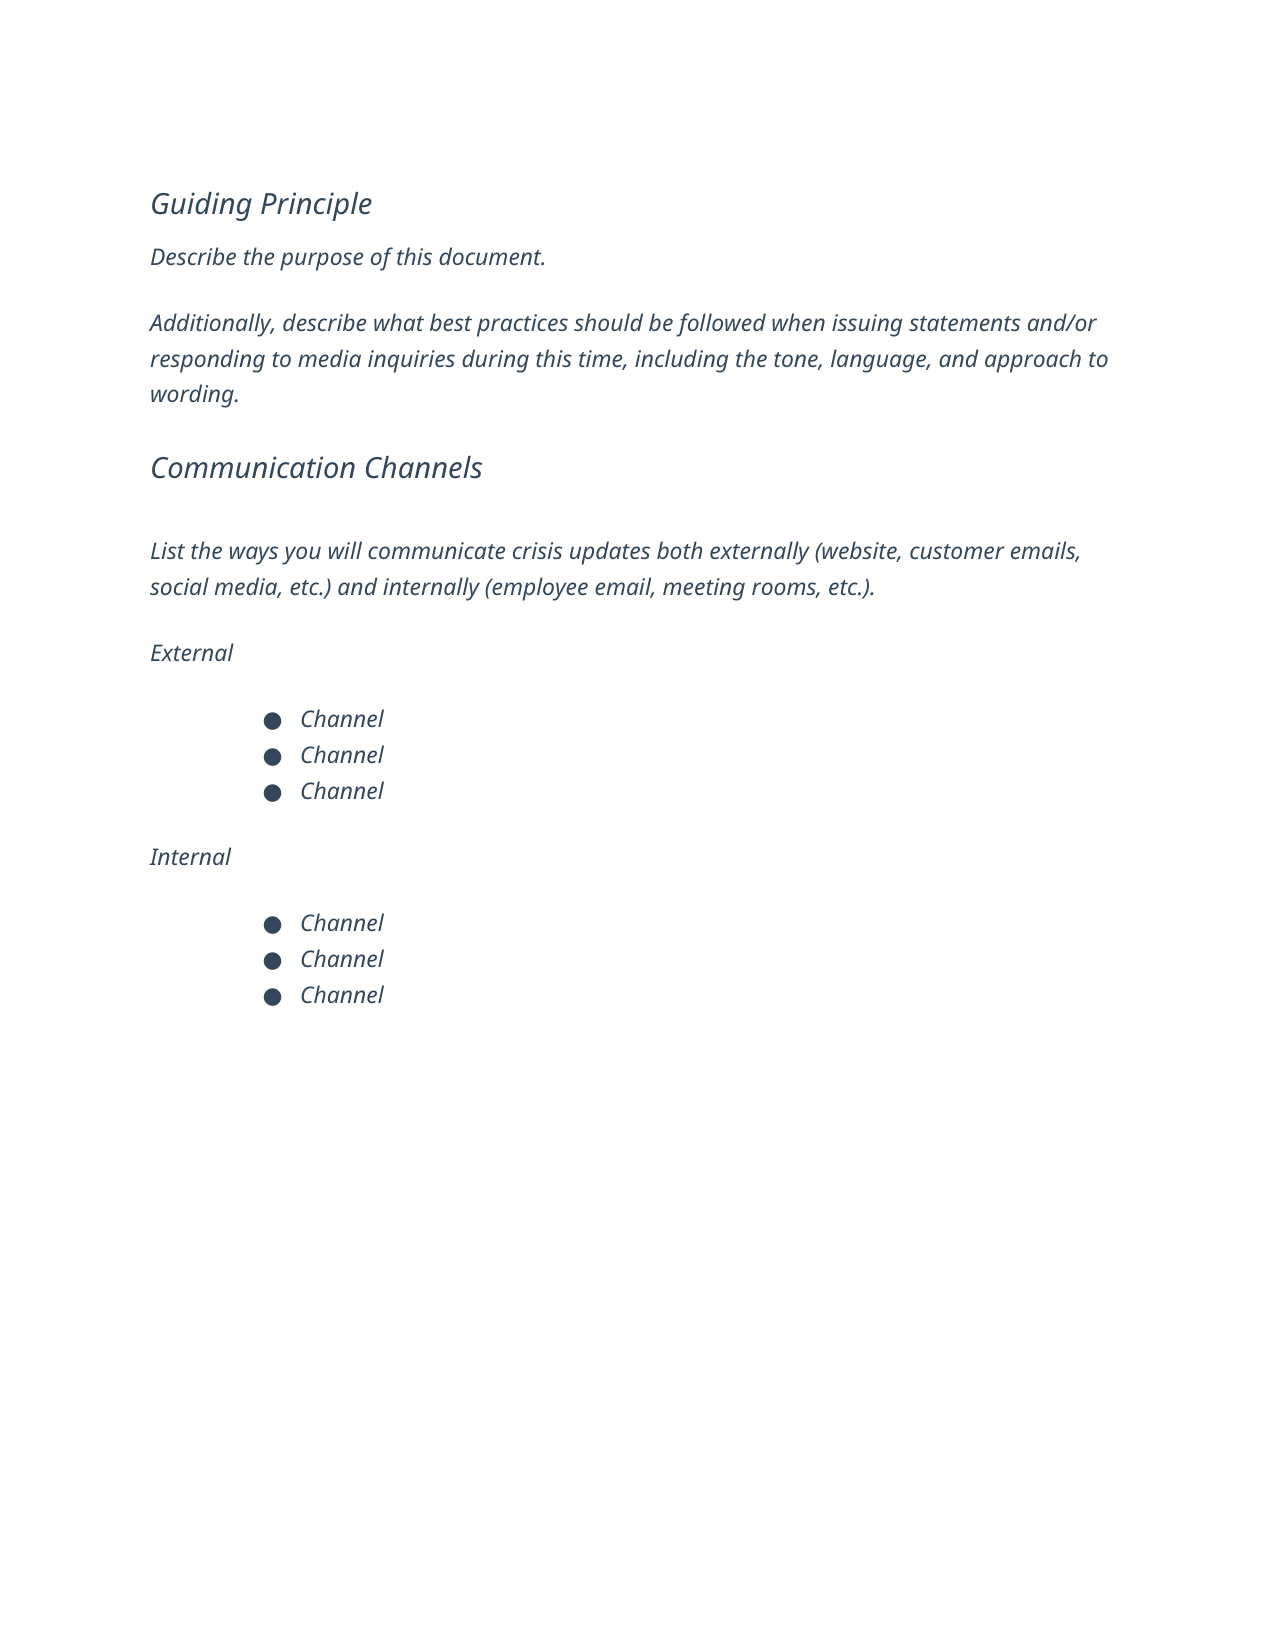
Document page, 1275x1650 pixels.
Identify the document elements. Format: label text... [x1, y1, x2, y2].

subtitle Communication Channels [150, 448, 1125, 487]
list Channel [262, 907, 1125, 939]
text External [150, 637, 1125, 668]
text Additionally, describe what best practices should be followed when issuing statements and/or responding to media inquiries during this time, including the tone, language, and approach to wording. [150, 307, 1125, 410]
list Channel [262, 979, 1125, 1011]
list Channel [262, 943, 1125, 974]
text List the ways you will communicate crisis updates both externally (website, customer emails, social media, etc.) and internally (employee email, meeting rooms, etc.). [150, 535, 1125, 602]
list Channel [262, 775, 1125, 806]
subtitle Guiding Principle [150, 183, 1125, 223]
list Channel [262, 739, 1125, 770]
list Channel [262, 703, 1125, 734]
text Describe the purpose of this document. [150, 240, 1125, 272]
text Internal [150, 841, 1125, 872]
